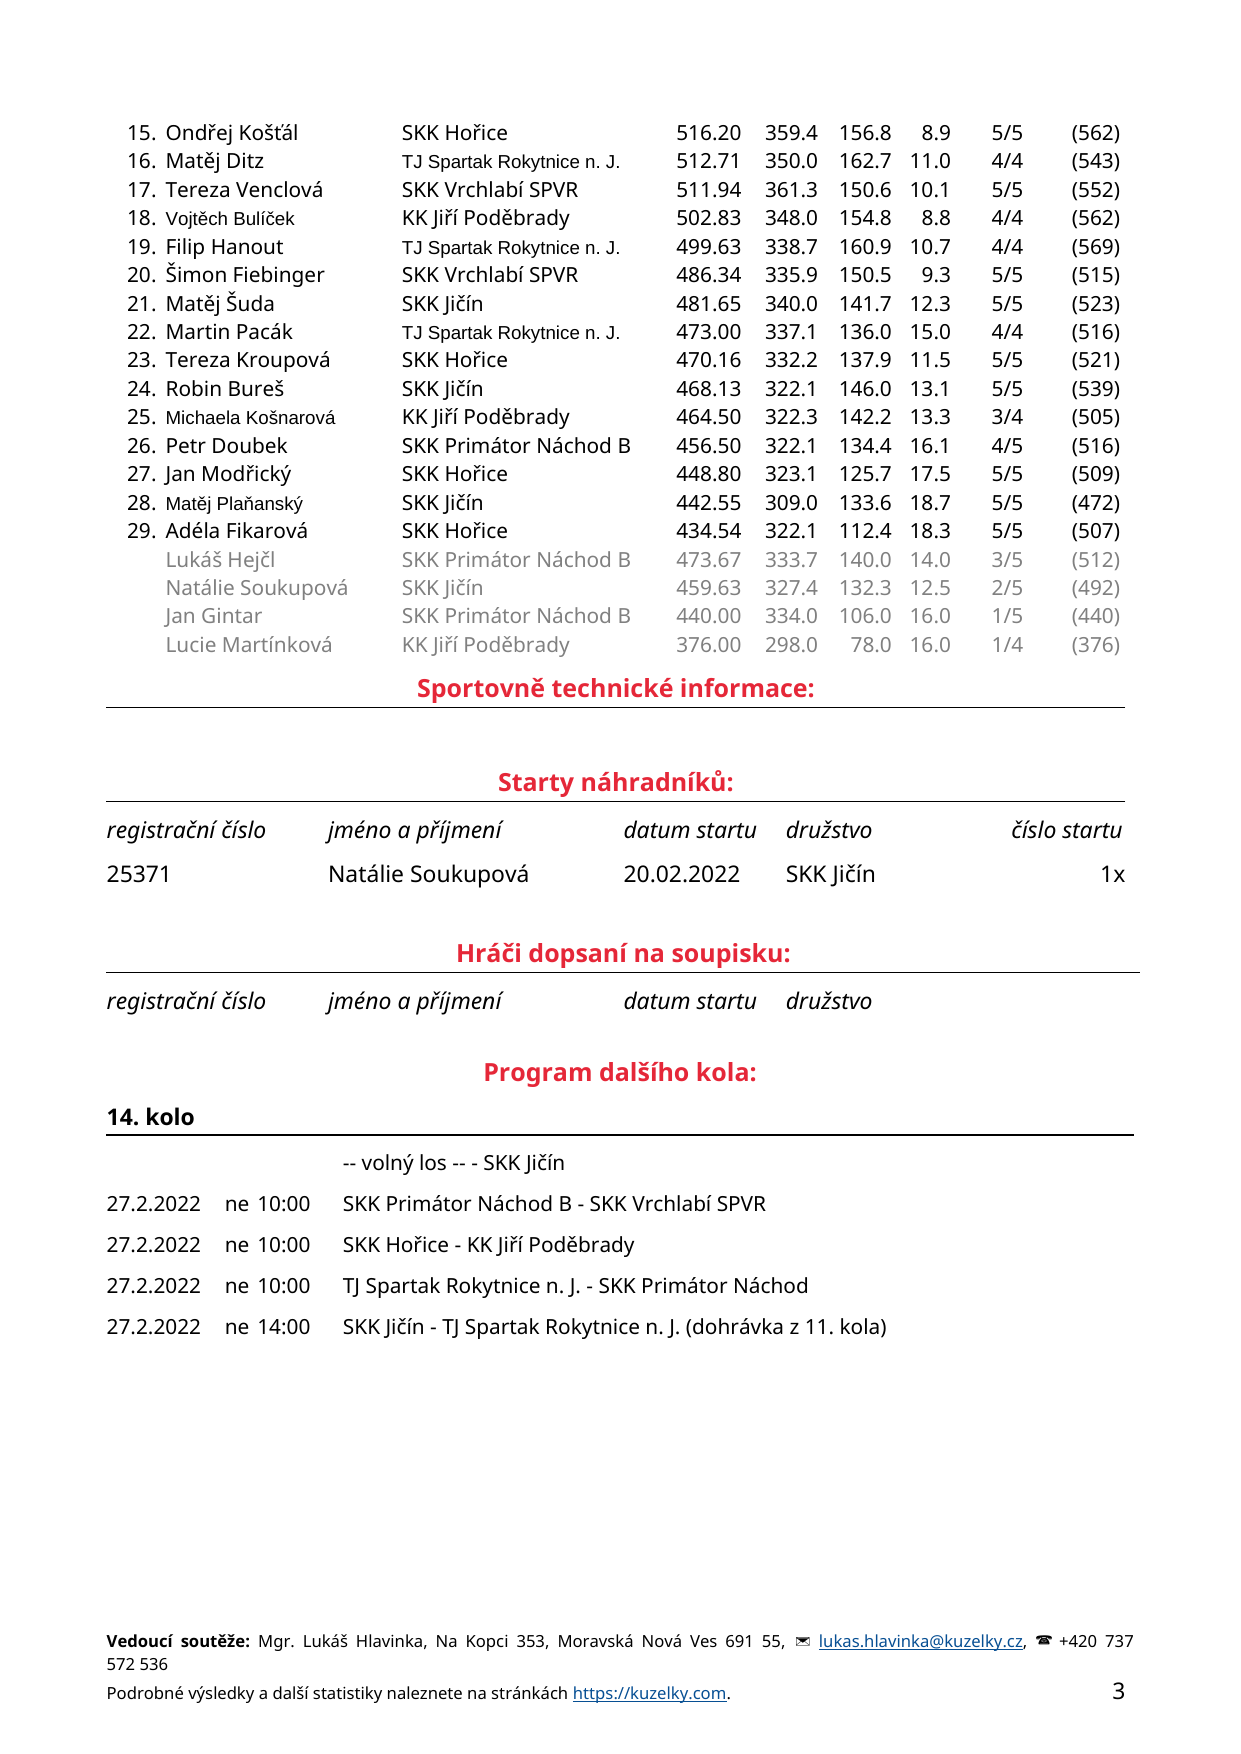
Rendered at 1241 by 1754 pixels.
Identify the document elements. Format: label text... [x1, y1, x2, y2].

text 17. Tereza Venclová SKK Vrchlabí SPVR 511.94 361.3 150.6 10.1 5/5 (552) [106, 175, 1134, 203]
text registrační číslo jméno a příjmení datum startu družstvo číslo startu [106, 814, 1134, 845]
text registrační číslo jméno a příjmení datum startu družstvo [106, 985, 1134, 1017]
text 20. Šimon Fiebinger SKK Vrchlabí SPVR 486.34 335.9 150.5 9.3 5/5 (515) [106, 260, 1134, 289]
text 18. Vojtěch Bulíček KK Jiří Poděbrady 502.83 348.0 154.8 8.8 4/4 (562) [106, 203, 1134, 232]
text Jan Gintar SKK Primátor Náchod B 440.00 334.0 106.0 16.0 1/5 (440) [106, 602, 1134, 630]
text Sportovně technické informace: [106, 671, 1125, 707]
text 19. Filip Hanout TJ Spartak Rokytnice n. J. 499.63 338.7 160.9 10.7 4/4 (569) [106, 232, 1134, 260]
text 24. Robin Bureš SKK Jičín 468.13 322.1 146.0 13.1 5/5 (539) [106, 374, 1134, 402]
text 15. Ondřej Košťál SKK Hořice 516.20 359.4 156.8 8.9 5/5 (562) [106, 118, 1134, 147]
text 29. Adéla Fikarová SKK Hořice 434.54 322.1 112.4 18.3 5/5 (507) [106, 516, 1134, 545]
text 25371 Natálie Soukupová 20.02.2022 SKK Jičín 1x [106, 858, 1134, 889]
text -- volný los -- - SKK Jičín [106, 1148, 1134, 1176]
text Hráči dopsaní na soupisku: [106, 902, 1140, 972]
text Lukáš Hejčl SKK Primátor Náchod B 473.67 333.7 140.0 14.0 3/5 (512) [106, 545, 1134, 573]
text 25. Michaela Košnarová KK Jiří Poděbrady 464.50 322.3 142.2 13.3 3/4 (505) [106, 402, 1134, 431]
text 14. kolo [106, 1101, 1134, 1134]
text Natálie Soukupová SKK Jičín 459.63 327.4 132.3 12.5 2/5 (492) [106, 573, 1134, 602]
text 27.2.2022 ne 10:00 TJ Spartak Rokytnice n. J. - SKK Primátor Náchod [106, 1271, 1134, 1299]
text 28. Matěj Plaňanský SKK Jičín 442.55 309.0 133.6 18.7 5/5 (472) [106, 488, 1134, 516]
text 27. Jan Modřický SKK Hořice 448.80 323.1 125.7 17.5 5/5 (509) [106, 459, 1134, 488]
text Program dalšího kola: [94, 1054, 1145, 1089]
text 16. Matěj Ditz TJ Spartak Rokytnice n. J. 512.71 350.0 162.7 11.0 4/4 (543) [106, 147, 1134, 175]
text 27.2.2022 ne 10:00 SKK Primátor Náchod B - SKK Vrchlabí SPVR [106, 1189, 1134, 1217]
text Lucie Martínková KK Jiří Poděbrady 376.00 298.0 78.0 16.0 1/4 (376) [106, 630, 1134, 658]
text 27.2.2022 ne 10:00 SKK Hořice - KK Jiří Poděbrady [106, 1230, 1134, 1258]
text 26. Petr Doubek SKK Primátor Náchod B 456.50 322.1 134.4 16.1 4/5 (516) [106, 431, 1134, 459]
text 23. Tereza Kroupová SKK Hořice 470.16 332.2 137.9 11.5 5/5 (521) [106, 346, 1134, 374]
text 21. Matěj Šuda SKK Jičín 481.65 340.0 141.7 12.3 5/5 (523) [106, 289, 1134, 317]
text Starty náhradníků: [106, 764, 1125, 801]
text 27.2.2022 ne 14:00 SKK Jičín - TJ Spartak Rokytnice n. J. (dohrávka z 11. kola) [106, 1312, 1134, 1340]
text 22. Martin Pacák TJ Spartak Rokytnice n. J. 473.00 337.1 136.0 15.0 4/4 (516) [106, 317, 1134, 346]
